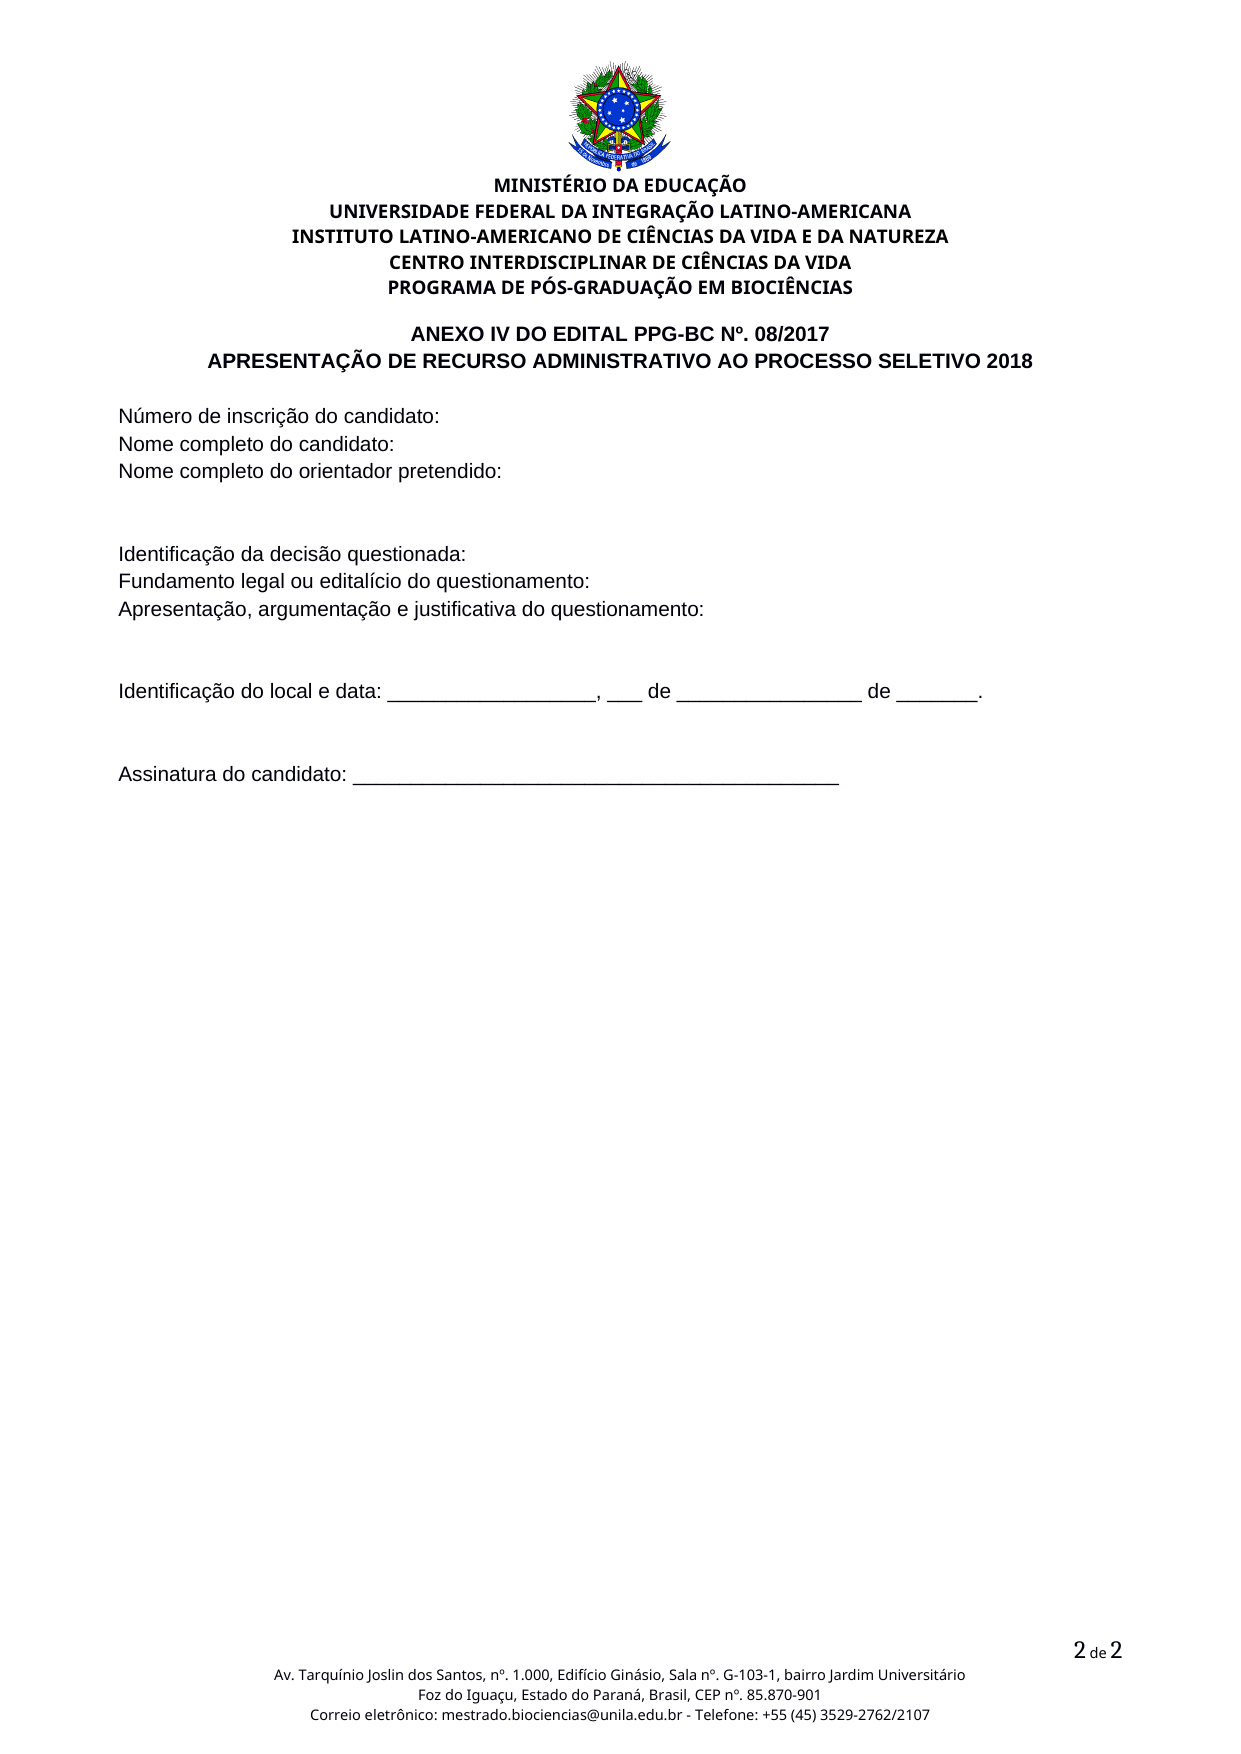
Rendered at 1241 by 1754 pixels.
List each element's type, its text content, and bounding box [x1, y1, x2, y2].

text Nome completo do orientador pretendido: [118, 459, 1122, 483]
text Apresentação, argumentação e justificativa do questionamento: [118, 597, 1122, 621]
text Identificação do local e data: __________________, ___ de ________________ de _______. [118, 679, 1122, 703]
text Identificação da decisão questionada: [118, 542, 1122, 566]
text Nome completo do candidato: [118, 432, 1122, 456]
text APRESENTAÇÃO DE RECURSO ADMINISTRATIVO AO PROCESSO SELETIVO 2018 [118, 349, 1122, 373]
text Fundamento legal ou editalício do questionamento: [118, 569, 1122, 593]
picture [565, 59, 675, 173]
text ANEXO IV DO EDITAL PPG-BC Nº. 08/2017 [118, 322, 1122, 346]
text Assinatura do candidato: __________________________________________ [118, 762, 1122, 786]
text Número de inscrição do candidato: [118, 404, 1122, 428]
